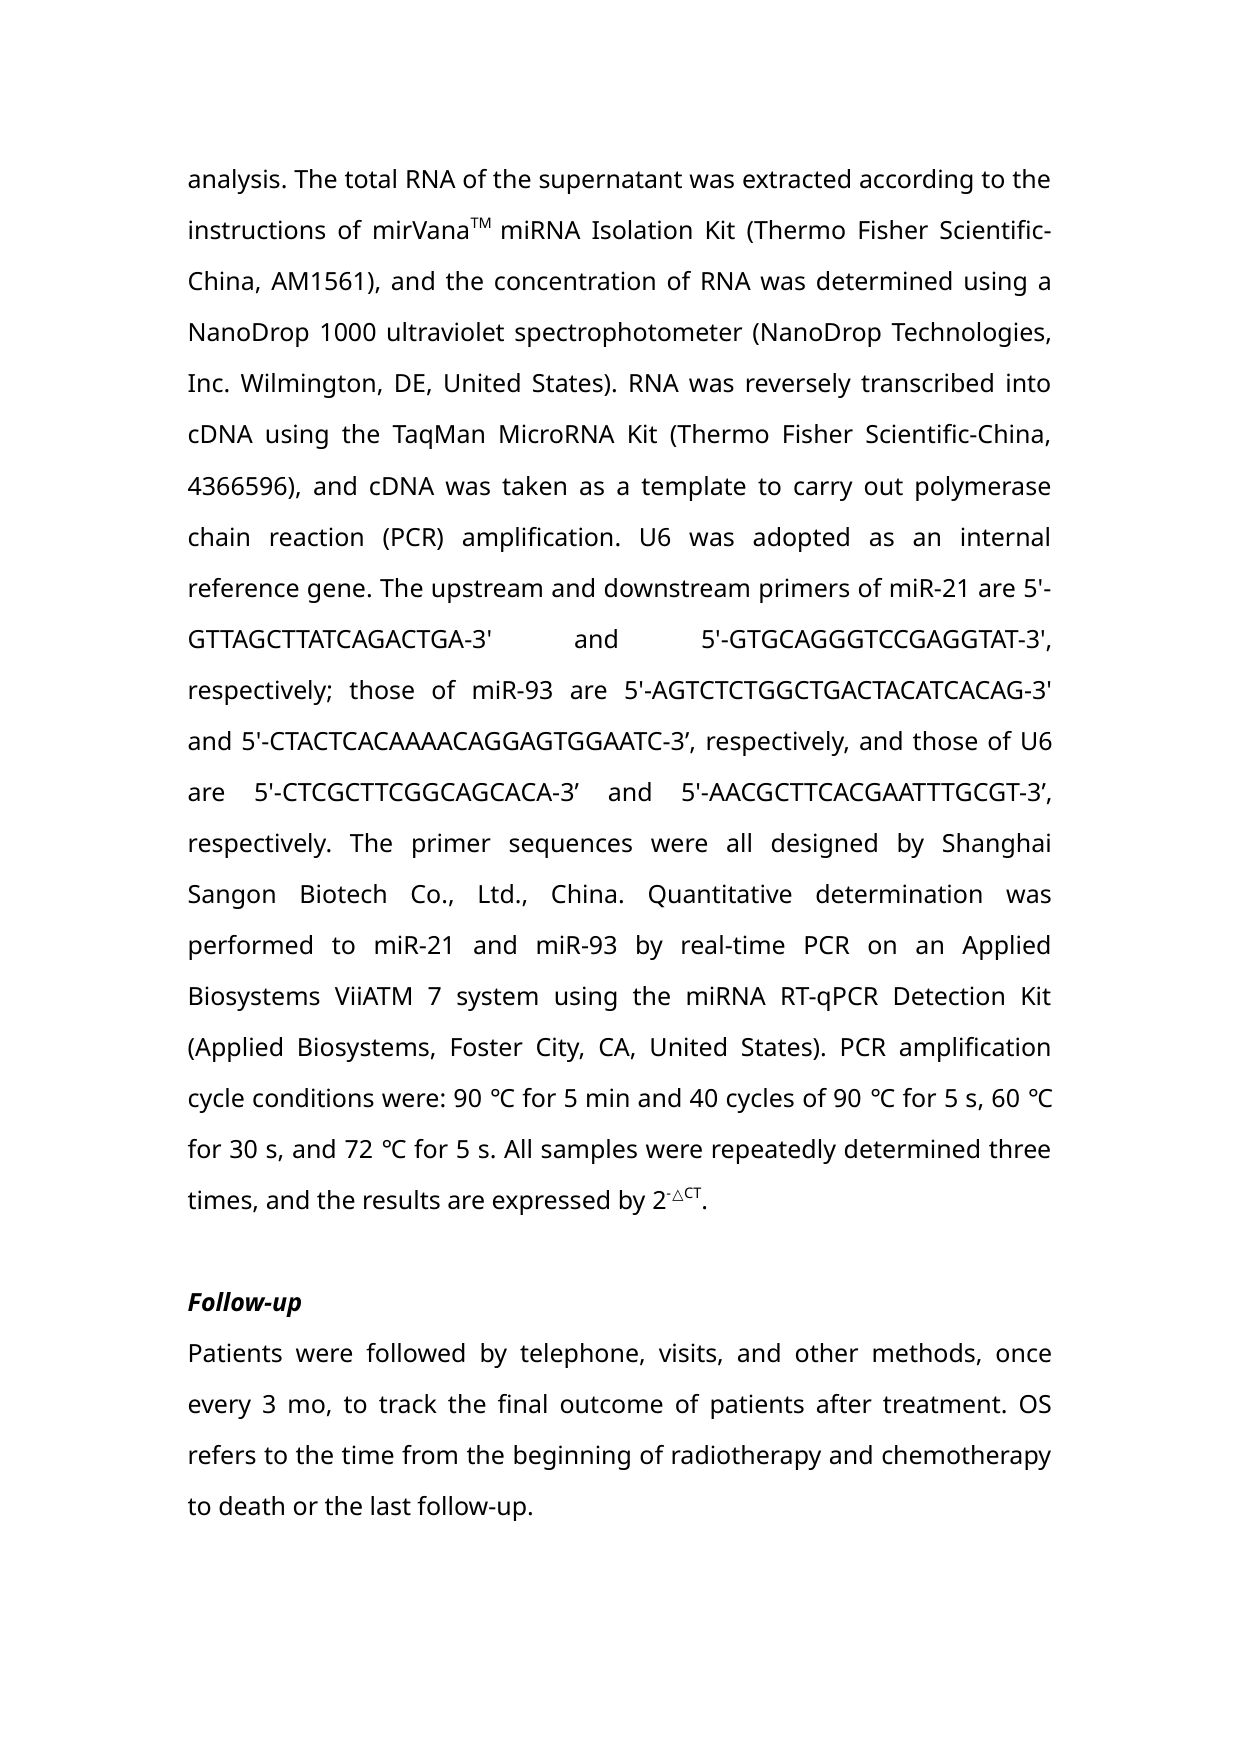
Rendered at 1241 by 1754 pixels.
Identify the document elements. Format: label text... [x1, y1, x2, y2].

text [187, 162, 1053, 1217]
text Patients were followed by telephone, visits, and other methods, once every 3 mo, to track the final outcome of patients after treatment. OS refers to the time from the beginning of radiotherapy and chemotherapy to death or the last follow-up. [187, 1336, 1053, 1523]
text Follow-up [187, 1285, 1053, 1319]
